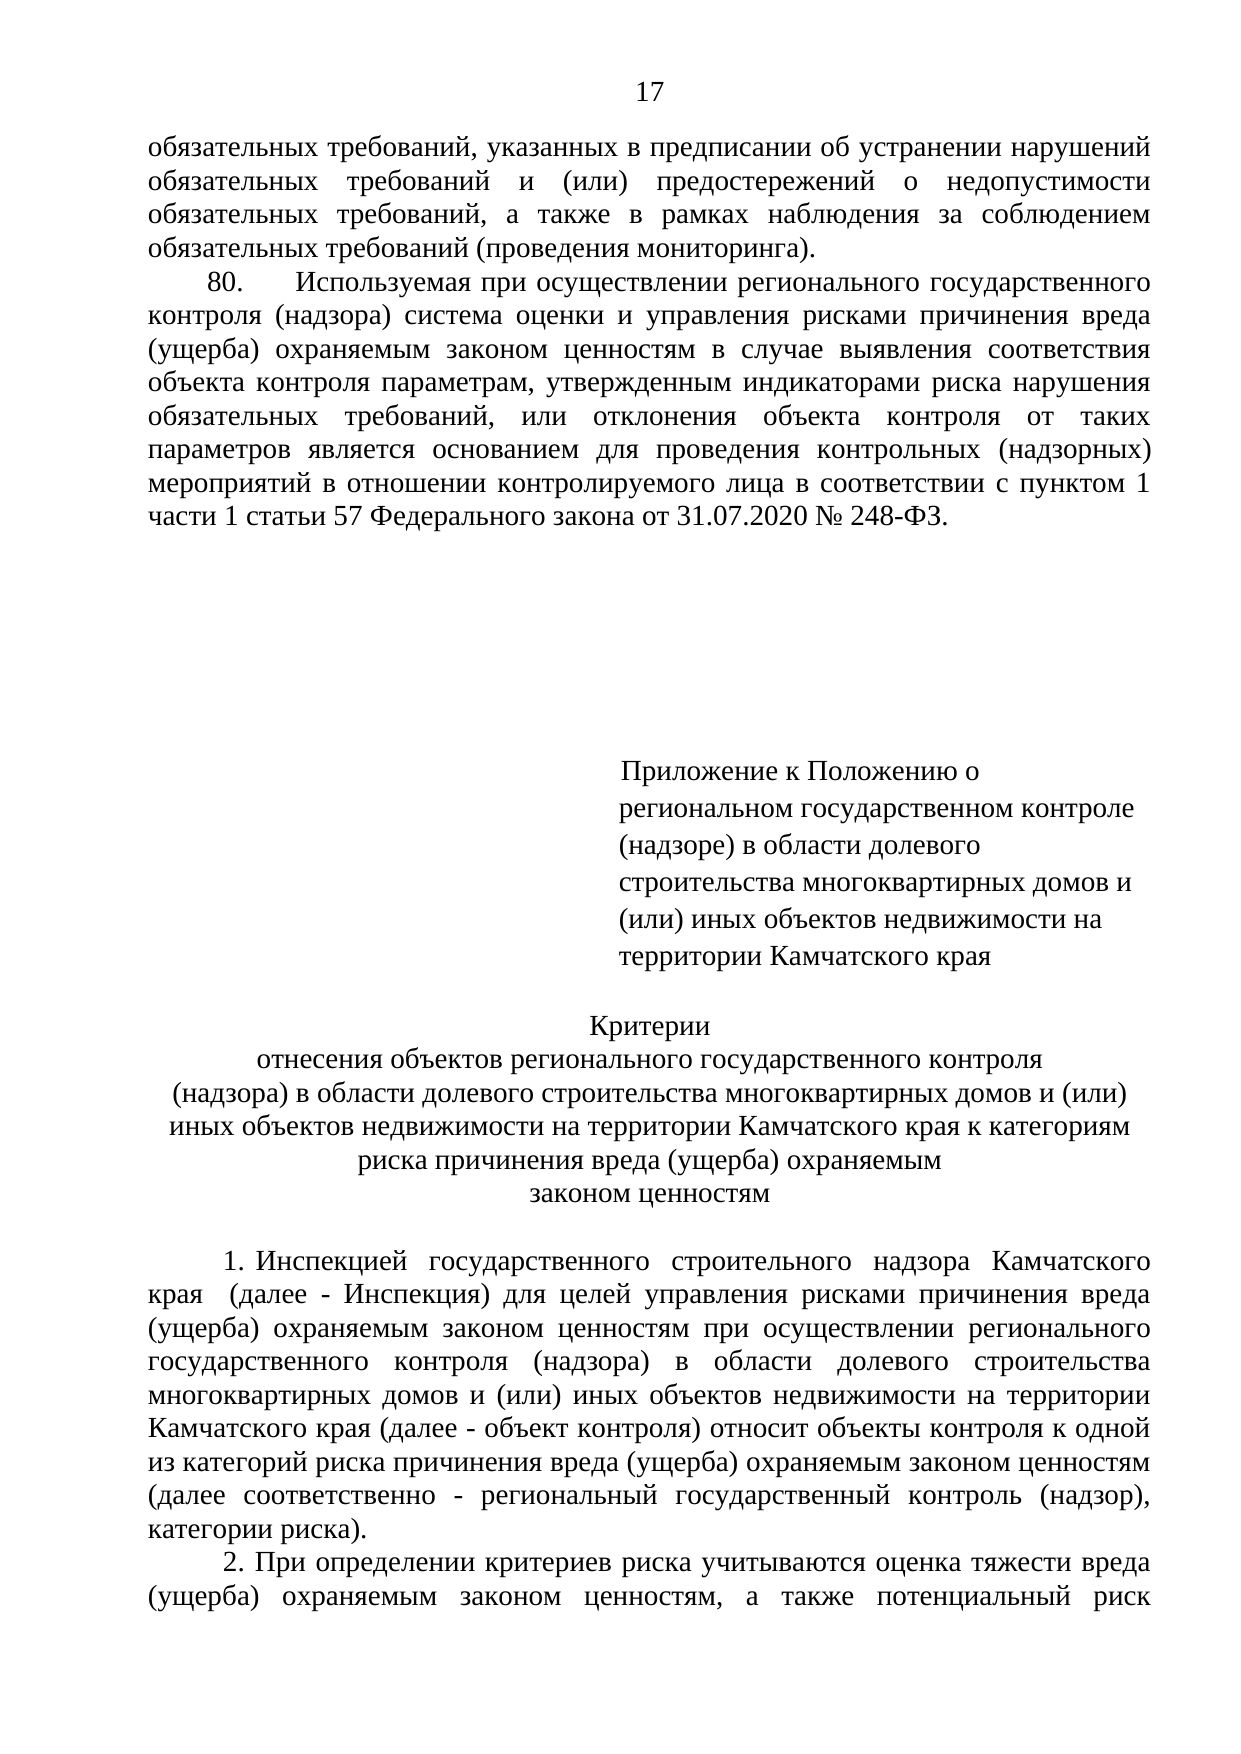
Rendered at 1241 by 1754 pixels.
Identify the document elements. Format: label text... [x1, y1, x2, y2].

list Инспекцией государственного строительного надзора Камчатского края (далее - Инспекция) для целей управления рисками причинения вреда (ущерба) охраняемым законом ценностям при осуществлении регионального государственного контроля (надзора) в области долевого строительства многоквартирных домов и (или) иных объектов недвижимости на территории Камчатского края (далее - объект контроля) относит объекты контроля к одной из категорий риска причинения вреда (ущерба) охраняемым законом ценностям (далее соответственно - региональный государственный контроль (надзор), категории риска). [148, 1243, 1152, 1544]
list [148, 129, 1152, 264]
text Приложение к Положению о региональном государственном контроле (надзоре) в области долевого строительства многоквартирных домов и (или) иных объектов недвижимости на территории Камчатского края [618, 753, 1152, 971]
list Используемая при осуществлении регионального государственного контроля (надзора) система оценки и управления рисками причинения вреда (ущерба) охраняемым законом ценностям в случае выявления соответствия объекта контроля параметрам, утвержденным индикаторами риска нарушения обязательных требований, или отклонения объекта контроля от таких параметров является основанием для проведения контрольных (надзорных) мероприятий в отношении контролируемого лица в соответствии с пунктом 1 части 1 статьи 57 Федерального закона от 31.07.2020 № 248-ФЗ. [148, 264, 1152, 532]
text Критерии отнесения объектов регионального государственного контроля (надзора) в области долевого строительства многоквартирных домов и (или) иных объектов недвижимости на территории Камчатского края к категориям риска причинения вреда (ущерба) охраняемым законом ценностям [148, 1008, 1152, 1209]
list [148, 1544, 1152, 1612]
